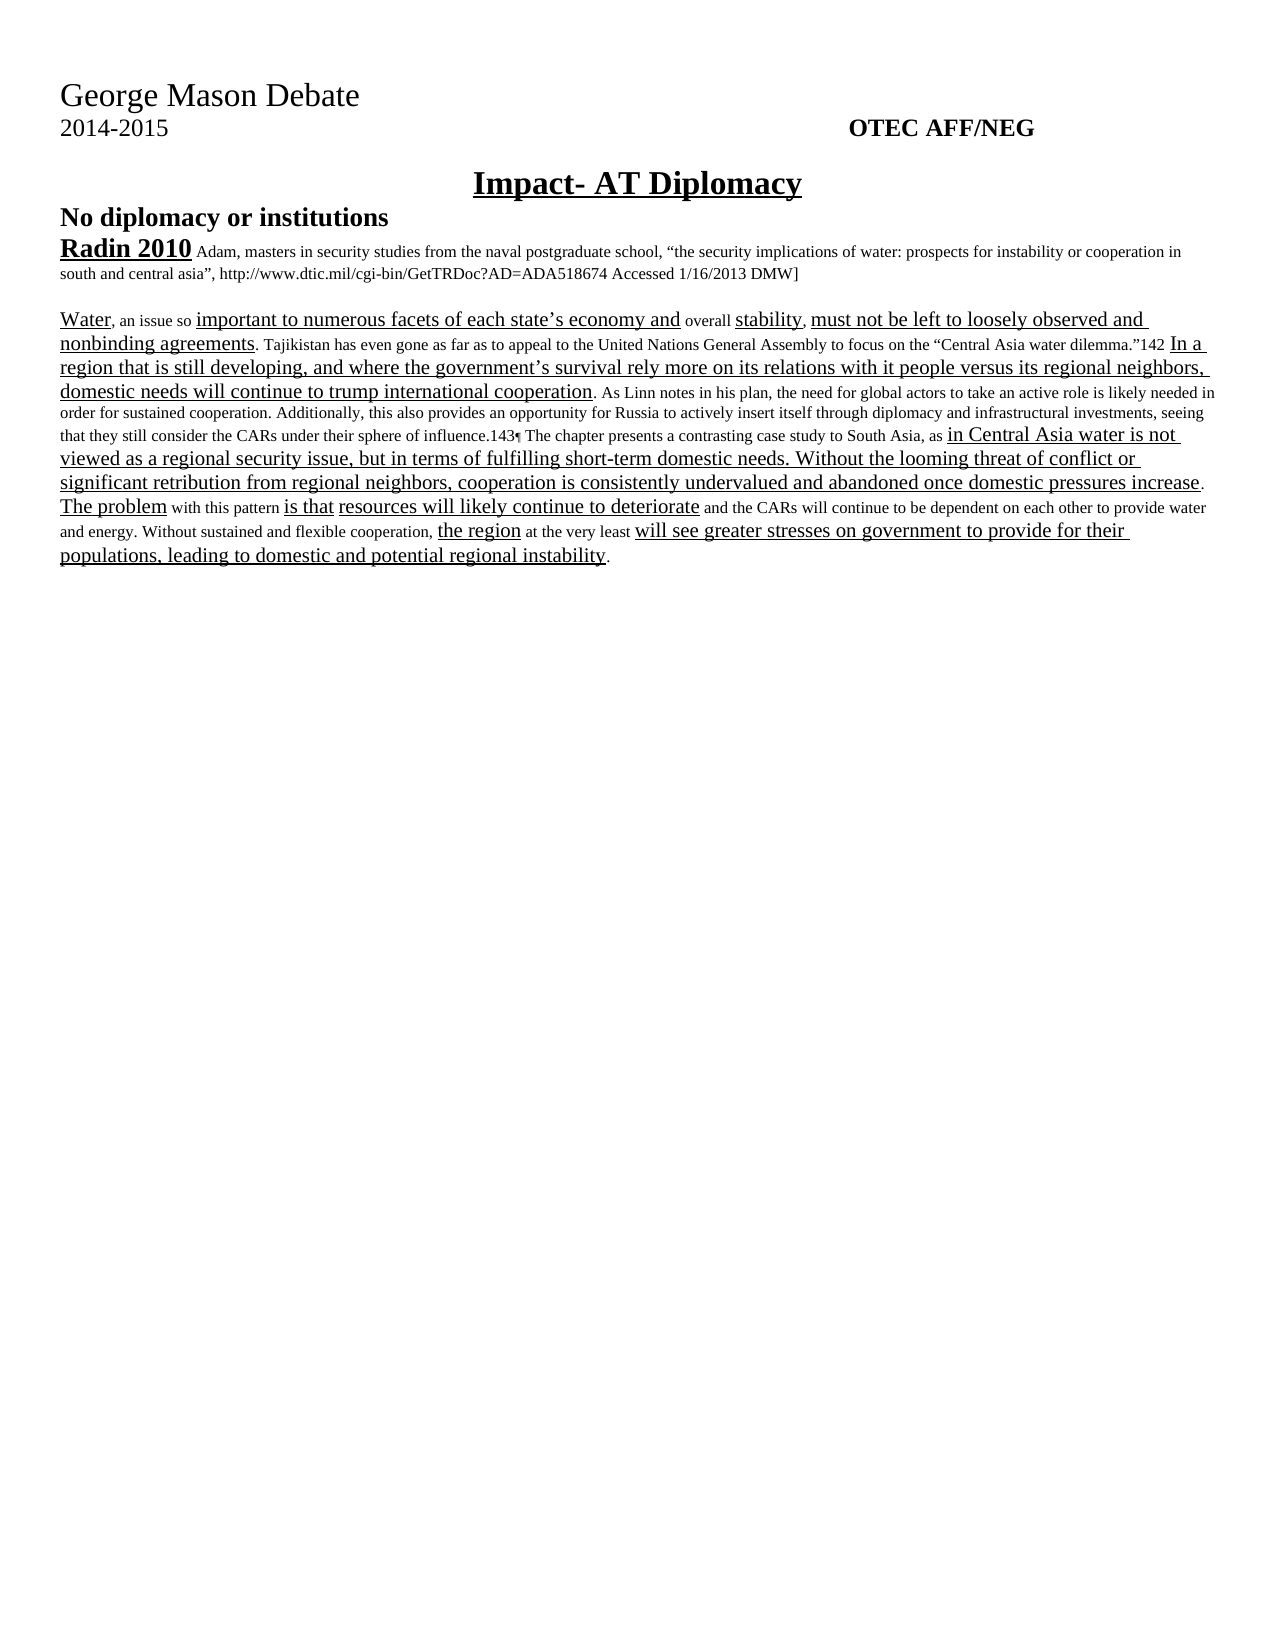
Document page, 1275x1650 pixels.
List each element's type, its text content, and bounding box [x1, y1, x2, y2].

subtitle No diplomacy or institutions [60, 201, 1215, 232]
subtitle Impact- AT Diplomacy [60, 163, 1215, 201]
text Radin 2010 Adam, masters in security studies from the naval postgraduate school, “the security implications of water: prospects for instability or cooperation in south and central asia”, http://www.dtic.mil/cgi-bin/GetTRDoc?AD=ADA518674 Accessed 1/16/2013 DMW] [60, 232, 1215, 283]
text Water, an issue so important to numerous facets of each state’s economy and overall stability, must not be left to loosely observed and nonbinding agreements. Tajikistan has even gone as far as to appeal to the United Nations General Assembly to focus on the “Central Asia water dilemma.”142 In a region that is still developing, and where the government’s survival rely more on its relations with it people versus its regional neighbors, domestic needs will continue to trump international cooperation. As Linn notes in his plan, the need for global actors to take an active role is likely needed in order for sustained cooperation. Additionally, this also provides an opportunity for Russia to actively insert itself through diplomacy and infrastructural investments, seeing that they still consider the CARs under their sphere of influence.143¶ The chapter presents a contrasting case study to South Asia, as in Central Asia water is not viewed as a regional security issue, but in terms of fulfilling short-term domestic needs. Without the looming threat of conflict or significant retribution from regional neighbors, cooperation is consistently undervalued and abandoned once domestic pressures increase. The problem with this pattern is that resources will likely continue to deteriorate and the CARs will continue to be dependent on each other to provide water and energy. Without sustained and flexible cooperation, the region at the very least will see greater stresses on government to provide for their populations, leading to domestic and potential regional instability. [60, 307, 1215, 567]
